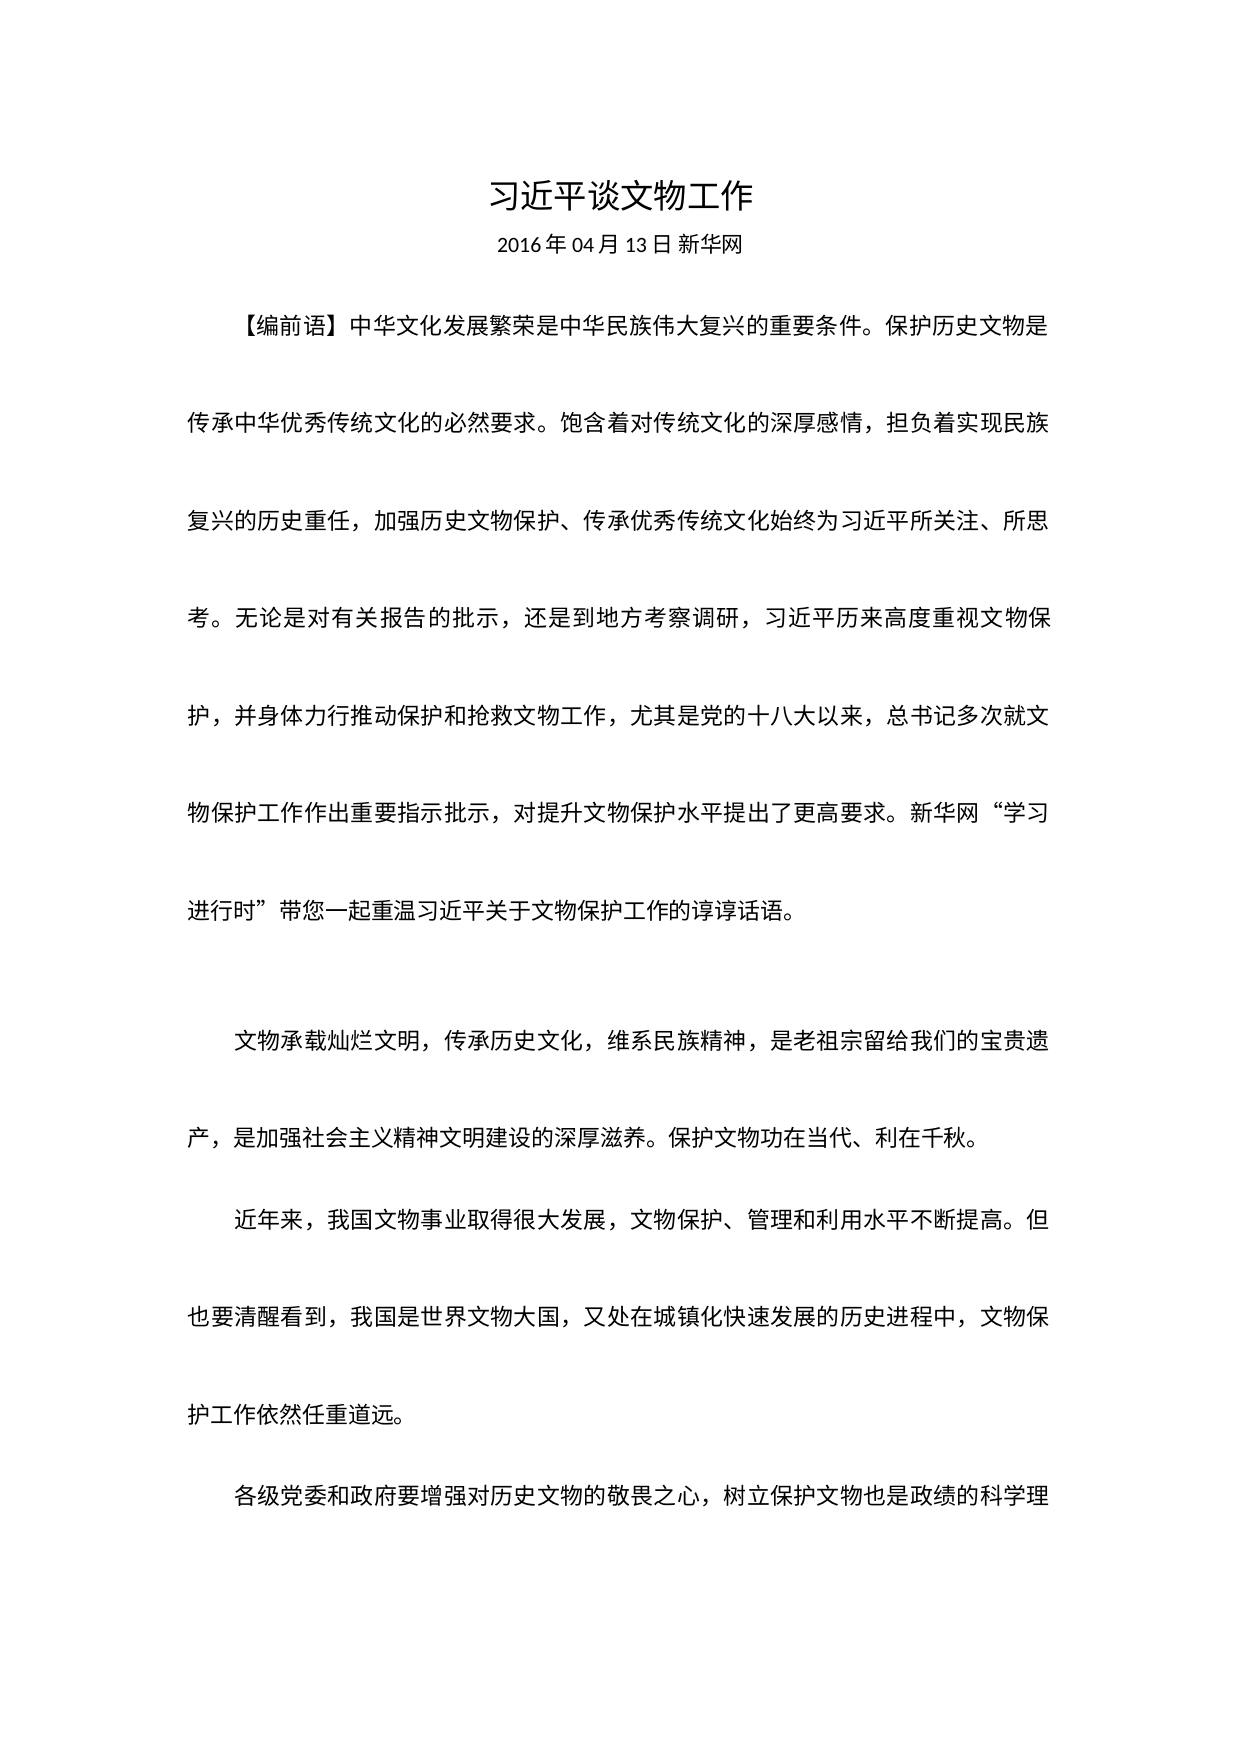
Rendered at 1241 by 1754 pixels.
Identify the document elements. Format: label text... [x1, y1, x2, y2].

text 习近平谈文物工作 [187, 162, 1053, 227]
text 2016年04月13日 新华网 [187, 227, 1053, 259]
text 文物承载灿烂文明，传承历史文化，维系民族精神，是老祖宗留给我们的宝贵遗产，是加强社会主义精神文明建设的深厚滋养。保护文物功在当代、利在千秋。 [187, 1007, 1053, 1169]
text 【编前语】中华文化发展繁荣是中华民族伟大复兴的重要条件。保护历史文物是传承中华优秀传统文化的必然要求。饱含着对传统文化的深厚感情，担负着实现民族复兴的历史重任，加强历史文物保护、传承优秀传统文化始终为习近平所关注、所思考。无论是对有关报告的批示，还是到地方考察调研，习近平历来高度重视文物保护，并身体力行推动保护和抢救文物工作，尤其是党的十八大以来，总书记多次就文物保护工作作出重要指示批示，对提升文物保护水平提出了更高要求。新华网“学习进行时”带您一起重温习近平关于文物保护工作的谆谆话语。 [187, 292, 1053, 942]
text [187, 1462, 1053, 1527]
text 近年来，我国文物事业取得很大发展，文物保护、管理和利用水平不断提高。但也要清醒看到，我国是世界文物大国，又处在城镇化快速发展的历史进程中，文物保护工作依然任重道远。 [187, 1186, 1053, 1446]
